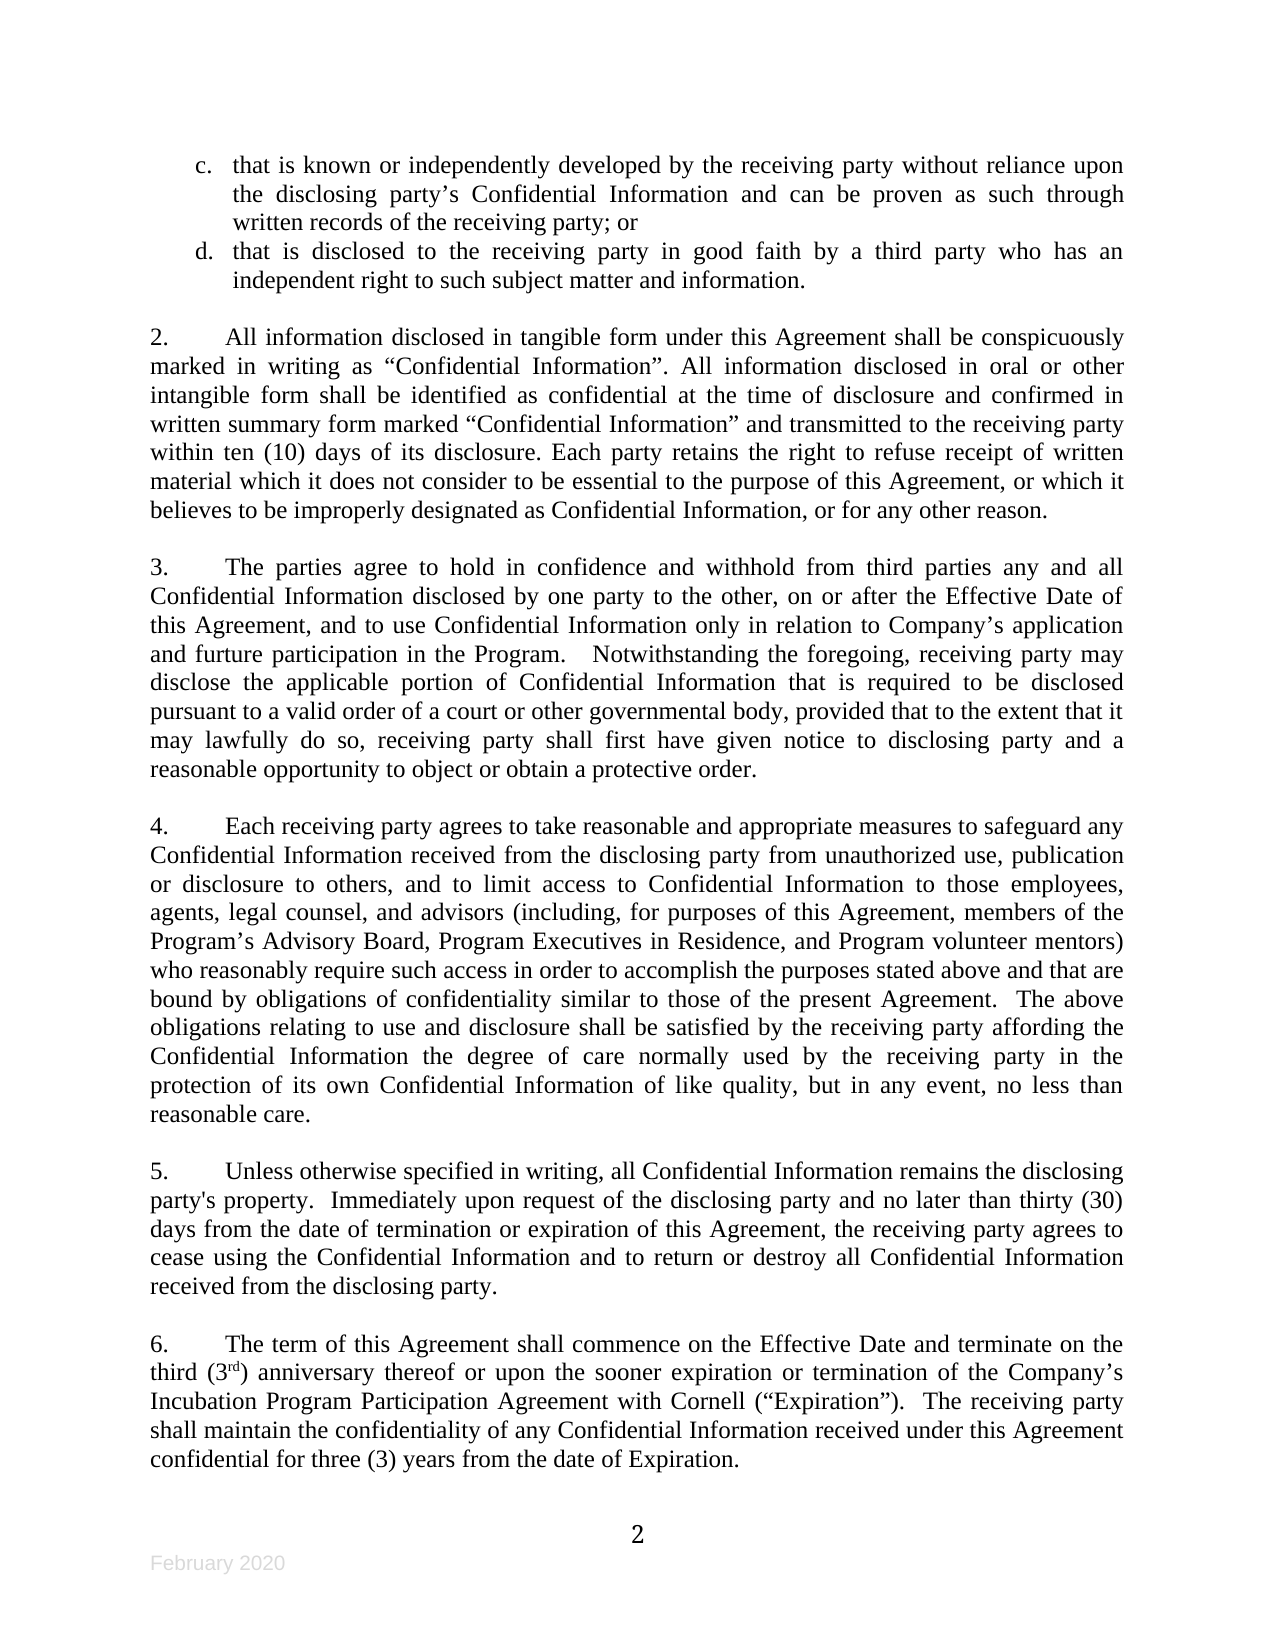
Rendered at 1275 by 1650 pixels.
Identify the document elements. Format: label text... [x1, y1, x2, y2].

text 5. Unless otherwise specified in writing, all Confidential Information remains the disclosing party's property. Immediately upon request of the disclosing party and no later than thirty (30) days from the date of termination or expiration of this Agreement, the receiving party agrees to cease using the Confidential Information and to return or destroy all Confidential Information received from the disclosing party. [150, 1156, 1125, 1300]
text 3. The parties agree to hold in confidence and withhold from third parties any and all Confidential Information disclosed by one party to the other, on or after the Effective Date of this Agreement, and to use Confidential Information only in relation to Company’s application and furture participation in the Program. Notwithstanding the foregoing, receiving party may disclose the applicable portion of Confidential Information that is required to be disclosed pursuant to a valid order of a court or other governmental body, provided that to the extent that it may lawfully do so, receiving party shall first have given notice to disclosing party and a reasonable opportunity to object or obtain a protective order. [150, 552, 1125, 782]
list that is disclosed to the receiving party in good faith by a third party who has an independent right to such subject matter and information. [195, 236, 1125, 294]
text 2. All information disclosed in tangible form under this Agreement shall be conspicuously marked in writing as “Confidential Information”. All information disclosed in oral or other intangible form shall be identified as confidential at the time of disclosure and confirmed in written summary form marked “Confidential Information” and transmitted to the receiving party within ten (10) days of its disclosure. Each party retains the right to refuse receipt of written material which it does not consider to be essential to the purpose of this Agreement, or which it believes to be improperly designated as Confidential Information, or for any other reason. [150, 322, 1125, 524]
text 4. Each receiving party agrees to take reasonable and appropriate measures to safeguard any Confidential Information received from the disclosing party from unauthorized use, publication or disclosure to others, and to limit access to Confidential Information to those employees, agents, legal counsel, and advisors (including, for purposes of this Agreement, members of the Program’s Advisory Board, Program Executives in Residence, and Program volunteer mentors) who reasonably require such access in order to accomplish the purposes stated above and that are bound by obligations of confidentiality similar to those of the present Agreement. The above obligations relating to use and disclosure shall be satisfied by the receiving party affording the Confidential Information the degree of care normally used by the receiving party in the protection of its own Confidential Information of like quality, but in any event, no less than reasonable care. [150, 811, 1125, 1127]
list that is known or independently developed by the receiving party without reliance upon the disclosing party’s Confidential Information and can be proven as such through written records of the receiving party; or [195, 150, 1125, 236]
text 6. The term of this Agreement shall commence on the Effective Date and terminate on the third (3rd) anniversary thereof or upon the sooner expiration or termination of the Company’s Incubation Program Participation Agreement with Cornell (“Expiration”). The receiving party shall maintain the confidentiality of any Confidential Information received under this Agreement confidential for three (3) years from the date of Expiration. [150, 1329, 1125, 1472]
